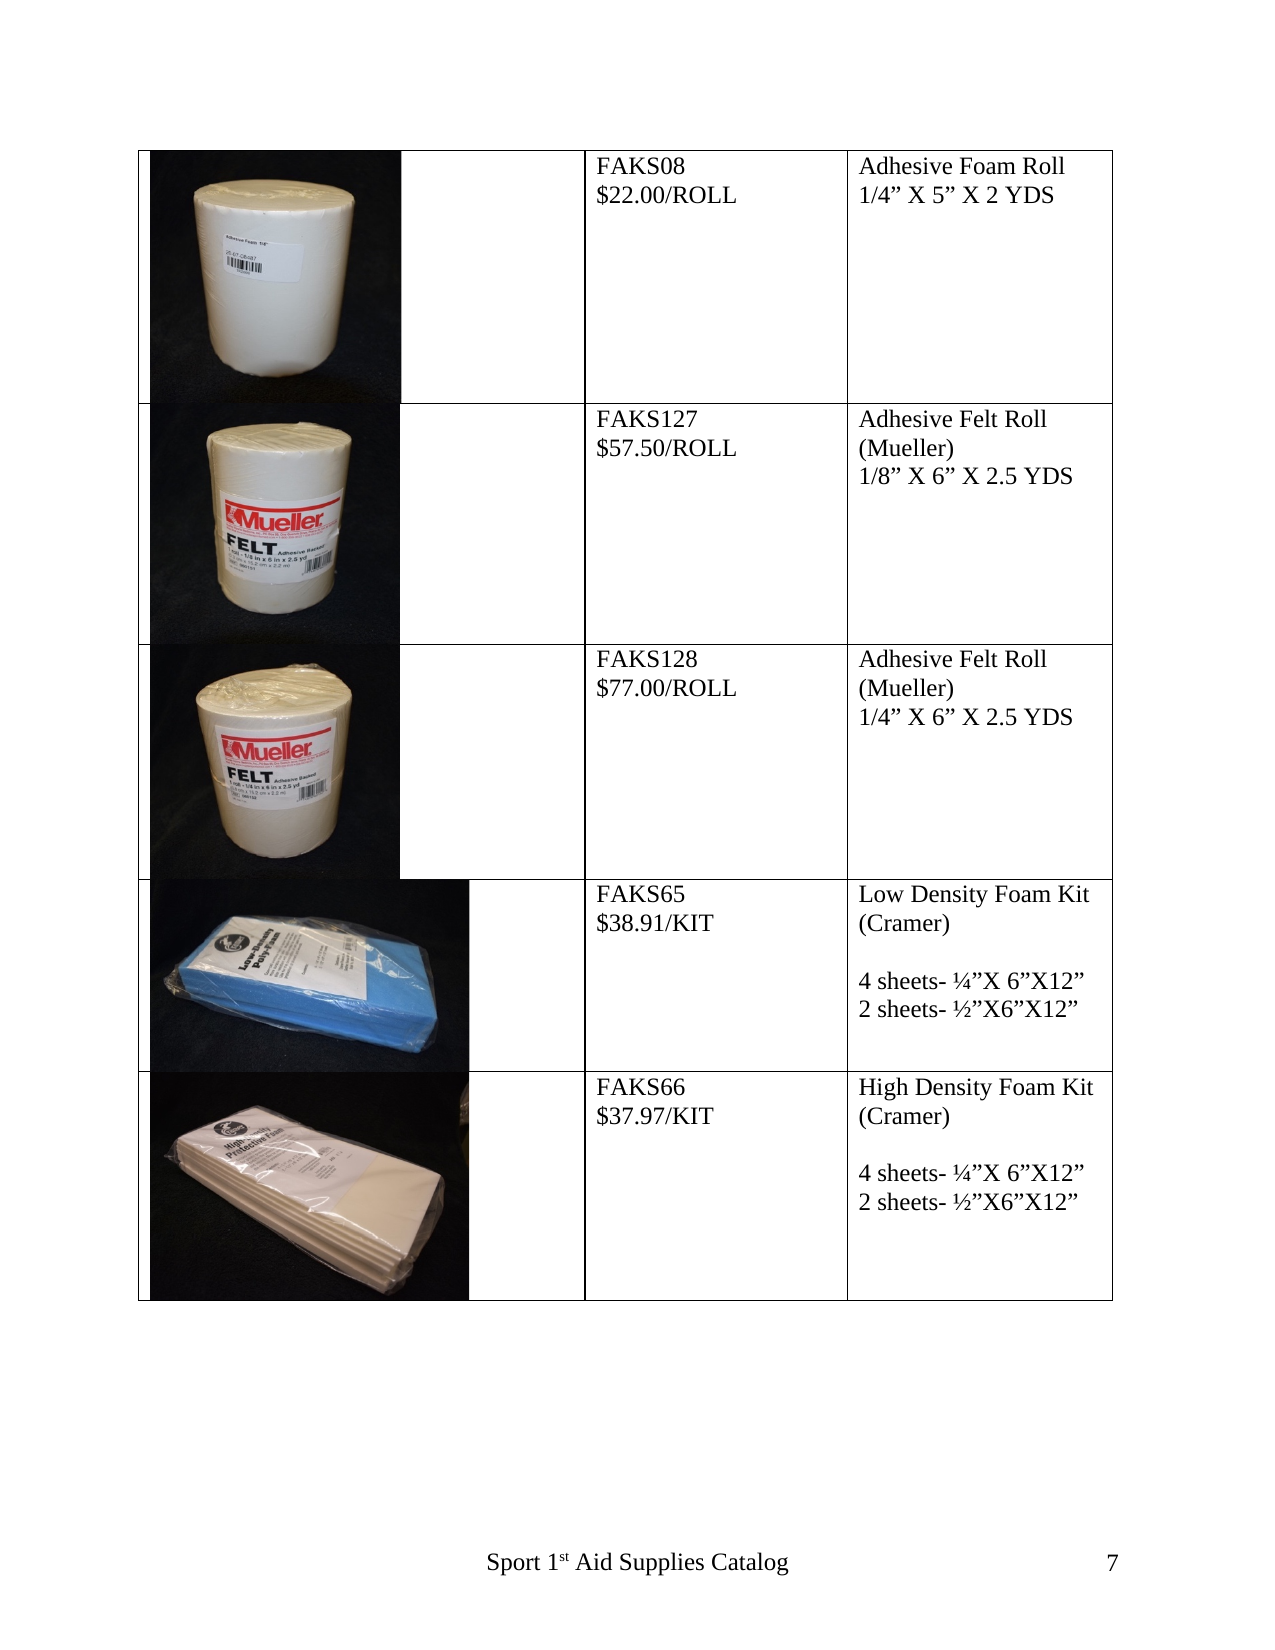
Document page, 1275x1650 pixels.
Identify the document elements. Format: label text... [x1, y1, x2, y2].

table_cell FAKS127 $57.50/ROLL [586, 404, 847, 643]
table_cell FAKS08 $22.00/ROLL [586, 151, 847, 403]
table_cell Adhesive Foam Roll 1/4” X 5” X 2 YDS [848, 151, 1112, 403]
table_cell FAKS66 $37.97/KIT [586, 1072, 847, 1299]
table_cell High Density Foam Kit (Cramer) 4 sheets- ¼”X 6”X12” 2 sheets- ½”X6”X12” [848, 1072, 1112, 1299]
table_cell [139, 880, 150, 1071]
table_cell [400, 404, 584, 643]
table_cell FAKS65 $38.91/KIT [586, 880, 847, 1071]
table_cell Adhesive Felt Roll (Mueller) 1/8” X 6” X 2.5 YDS [848, 404, 1112, 643]
picture [150, 151, 470, 1300]
table_cell [400, 645, 584, 878]
table_cell Low Density Foam Kit (Cramer) 4 sheets- ¼”X 6”X12” 2 sheets- ½”X6”X12” [848, 880, 1112, 1071]
table_cell [470, 880, 584, 1071]
table_cell [139, 645, 150, 878]
table_cell Adhesive Felt Roll (Mueller) 1/4” X 6” X 2.5 YDS [848, 645, 1112, 878]
table_cell [470, 1072, 584, 1299]
table_cell [402, 151, 584, 403]
table_cell [139, 151, 150, 403]
table_cell FAKS128 $77.00/ROLL [586, 645, 847, 878]
table_cell [139, 404, 150, 643]
table_cell [139, 1072, 150, 1299]
